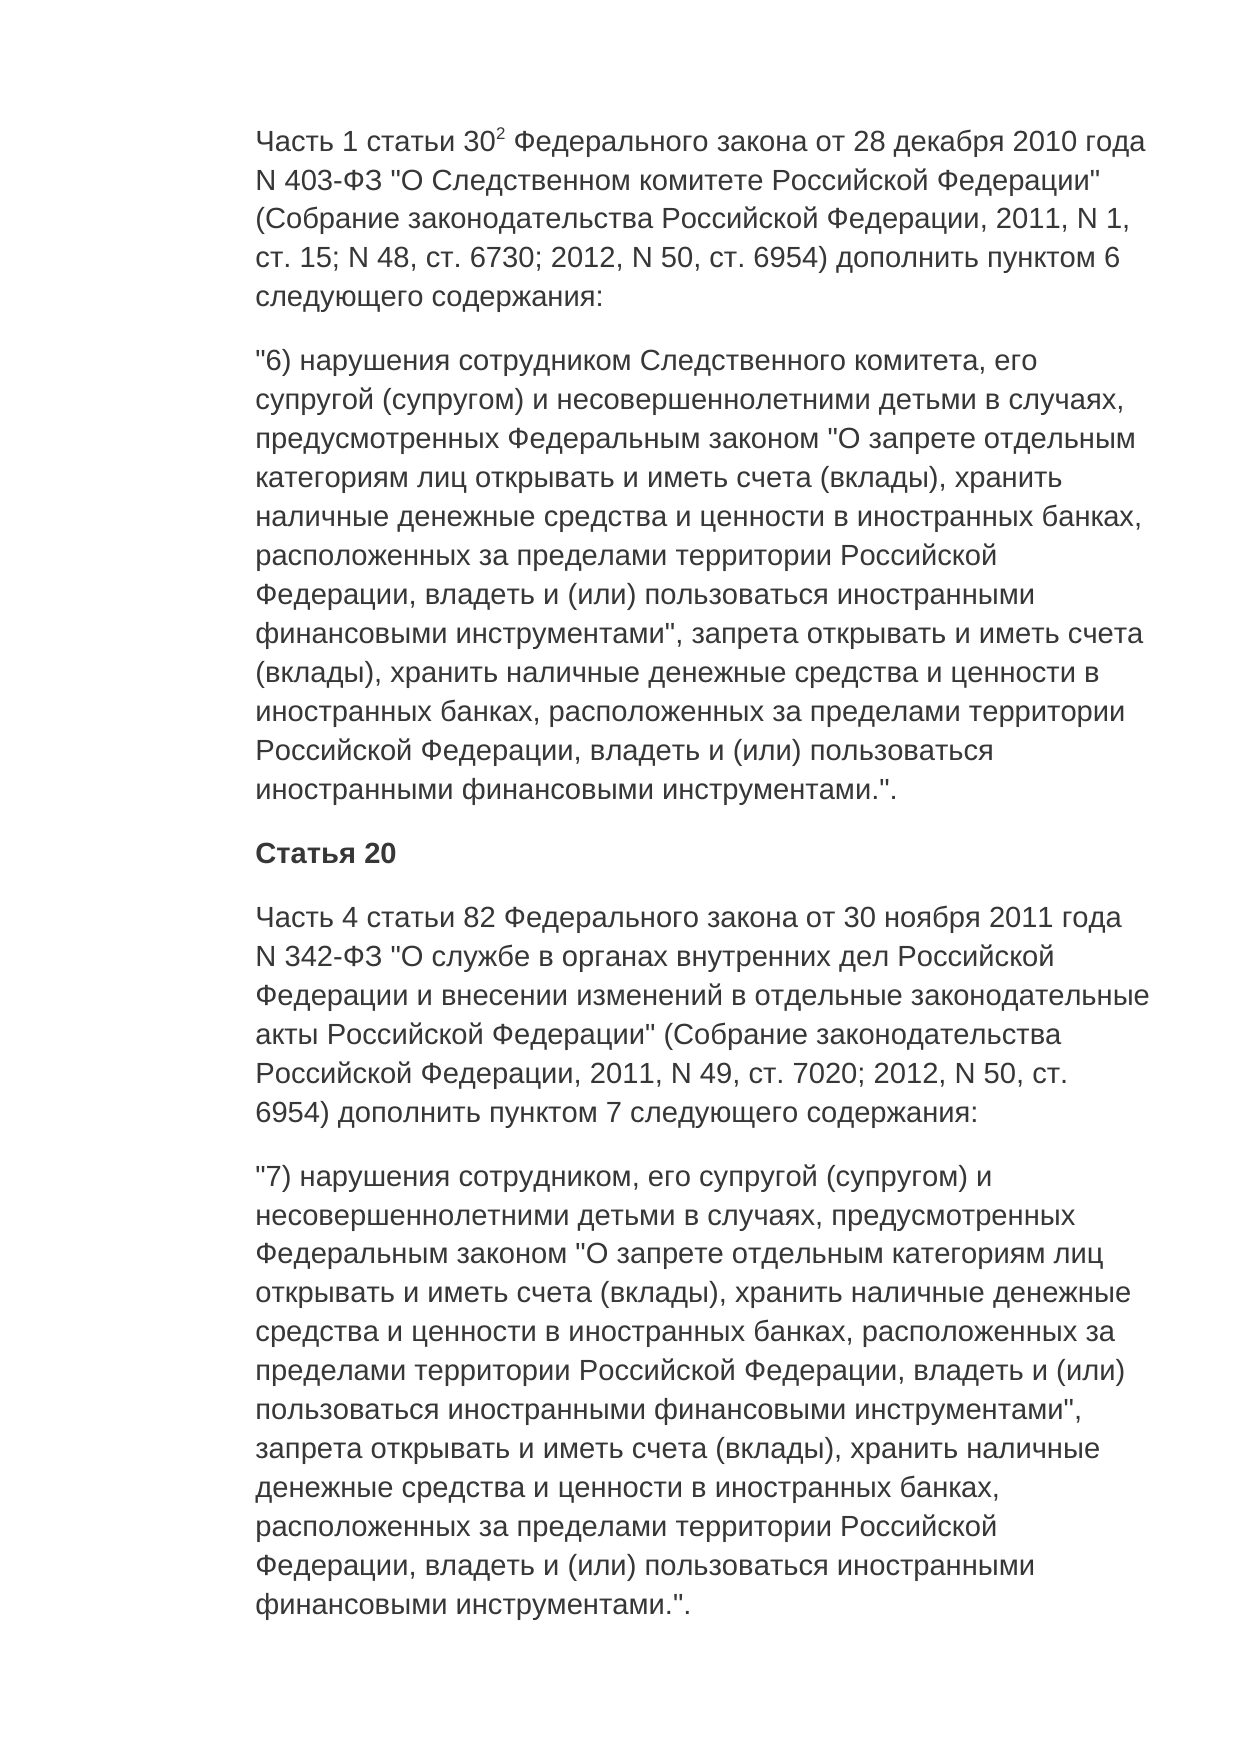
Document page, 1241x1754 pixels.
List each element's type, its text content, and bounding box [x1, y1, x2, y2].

text "6) нарушения сотрудником Следственного комитета, его супругой (супругом) и несовершеннолетними детьми в случаях, предусмотренных Федеральным законом "О запрете отдельным категориям лиц открывать и иметь счета (вклады), хранить наличные денежные средства и ценности в иностранных банках, расположенных за пределами территории Российской Федерации, владеть и (или) пользоваться иностранными финансовыми инструментами", запрета открывать и иметь счета (вклады), хранить наличные денежные средства и ценности в иностранных банках, расположенных за пределами территории Российской Федерации, владеть и (или) пользоваться иностранными финансовыми инструментами.". [255, 338, 1152, 805]
text Статья 20 [255, 830, 1152, 869]
text "7) нарушения сотрудником, его супругой (супругом) и несовершеннолетними детьми в случаях, предусмотренных Федеральным законом "О запрете отдельным категориям лиц открывать и иметь счета (вклады), хранить наличные денежные средства и ценности в иностранных банках, расположенных за пределами территории Российской Федерации, владеть и (или) пользоваться иностранными финансовыми инструментами", запрета открывать и иметь счета (вклады), хранить наличные денежные средства и ценности в иностранных банках, расположенных за пределами территории Российской Федерации, владеть и (или) пользоваться иностранными финансовыми инструментами.". [255, 1153, 1152, 1621]
text Часть 4 статьи 82 Федерального закона от 30 ноября 2011 года N 342-ФЗ "О службе в органах внутренних дел Российской Федерации и внесении изменений в отдельные законодательные акты Российской Федерации" (Собрание законодательства Российской Федерации, 2011, N 49, ст. 7020; 2012, N 50, ст. 6954) дополнить пунктом 7 следующего содержания: [255, 894, 1152, 1128]
text Часть 1 статьи 302 Федерального закона от 28 декабря 2010 года N 403-ФЗ "О Следственном комитете Российской Федерации" (Собрание законодательства Российской Федерации, 2011, N 1, ст. 15; N 48, ст. 6730; 2012, N 50, ст. 6954) дополнить пунктом 6 следующего содержания: [255, 118, 1152, 313]
